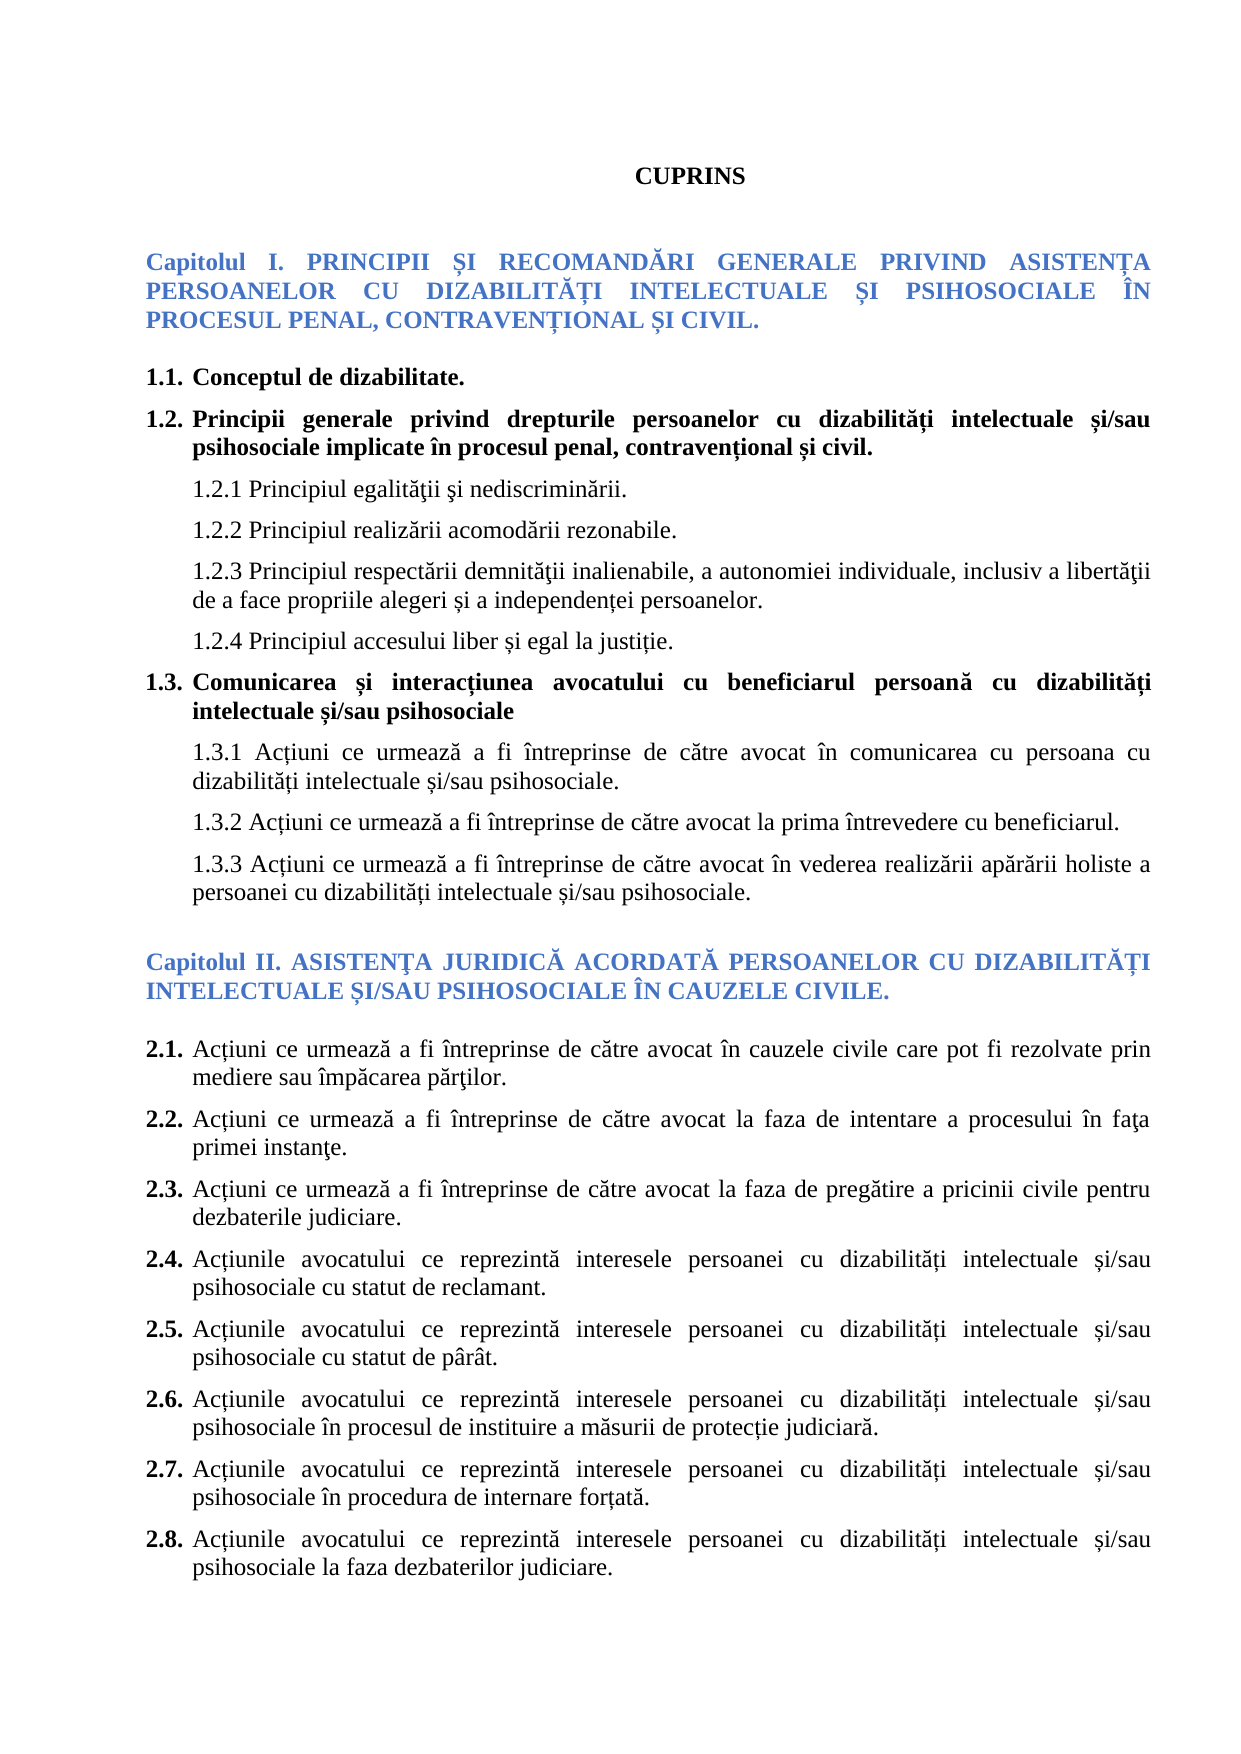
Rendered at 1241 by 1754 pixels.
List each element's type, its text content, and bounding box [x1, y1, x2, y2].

list 1.2.3 Principiul respectării demnităţii inalienabile, a autonomiei individuale, inclusiv a libertăţii de a face propriile alegeri și a independenței persoanelor. [192, 556, 1152, 614]
text 1.2.1 Principiul egalităţii şi nediscriminării. [192, 474, 1152, 502]
text Capitolul II. ASISTENŢA JURIDICĂ ACORDATĂ PERSOANELOR CU DIZABILITĂȚI INTELECTUALE ȘI/SAU PSIHOSOCIALE ÎN CAUZELE CIVILE. [146, 947, 1152, 1005]
text 1.3.3 Acțiuni ce urmează a fi întreprinse de către avocat în vederea realizării apărării holiste a persoanei cu dizabilități intelectuale și/sau psihosociale. [192, 849, 1152, 906]
list Acțiunile avocatului ce reprezintă interesele persoanei cu dizabilități intelectuale și/sau psihosociale cu statut de pârât. [146, 1314, 1152, 1371]
list 1.2.4 Principiul accesului liber și egal la justiție. [192, 626, 1152, 655]
list Acțiuni ce urmează a fi întreprinse de către avocat în cauzele civile care pot fi rezolvate prin mediere sau împăcarea părţilor. [146, 1034, 1152, 1091]
list Comunicarea și interacțiunea avocatului cu beneficiarul persoană cu dizabilități intelectuale și/sau psihosociale [145, 667, 1152, 725]
list Principii generale privind drepturile persoanelor cu dizabilități intelectuale și/sau psihosociale implicate în procesul penal, contravențional și civil. [146, 404, 1152, 461]
list 1.3.1 Acțiuni ce urmează a fi întreprinse de către avocat în comunicarea cu persoana cu dizabilități intelectuale și/sau psihosociale. [192, 737, 1152, 795]
list Acțiunile avocatului ce reprezintă interesele persoanei cu dizabilități intelectuale și/sau psihosociale în procedura de internare forțată. [146, 1454, 1152, 1511]
list Acțiuni ce urmează a fi întreprinse de către avocat la faza de pregătire a pricinii civile pentru dezbaterile judiciare. [146, 1174, 1152, 1231]
text 1.3.2 Acțiuni ce urmează a fi întreprinse de către avocat la prima întrevedere cu beneficiarul. [192, 807, 1152, 836]
list Acțiuni ce urmează a fi întreprinse de către avocat la faza de intentare a procesului în faţa primei instanţe. [146, 1104, 1152, 1161]
list Conceptul de dizabilitate. [146, 362, 1152, 391]
list Acțiunile avocatului ce reprezintă interesele persoanei cu dizabilități intelectuale și/sau psihosociale cu statut de reclamant. [146, 1244, 1152, 1301]
text 1.2.2 Principiul realizării acomodării rezonabile. [192, 515, 1152, 544]
text Capitolul I. PRINCIPII ȘI RECOMANDĂRI GENERALE PRIVIND ASISTENȚA PERSOANELOR CU DIZABILITĂȚI INTELECTUALE ȘI PSIHOSOCIALE ÎN PROCESUL PENAL, CONTRAVENȚIONAL ȘI CIVIL. [146, 247, 1152, 334]
list Acțiunile avocatului ce reprezintă interesele persoanei cu dizabilități intelectuale și/sau psihosociale în procesul de instituire a măsurii de protecție judiciară. [146, 1384, 1152, 1441]
list Acțiunile avocatului ce reprezintă interesele persoanei cu dizabilități intelectuale și/sau psihosociale la faza dezbaterilor judiciare. [146, 1524, 1152, 1581]
text CUPRINS [192, 161, 1152, 190]
